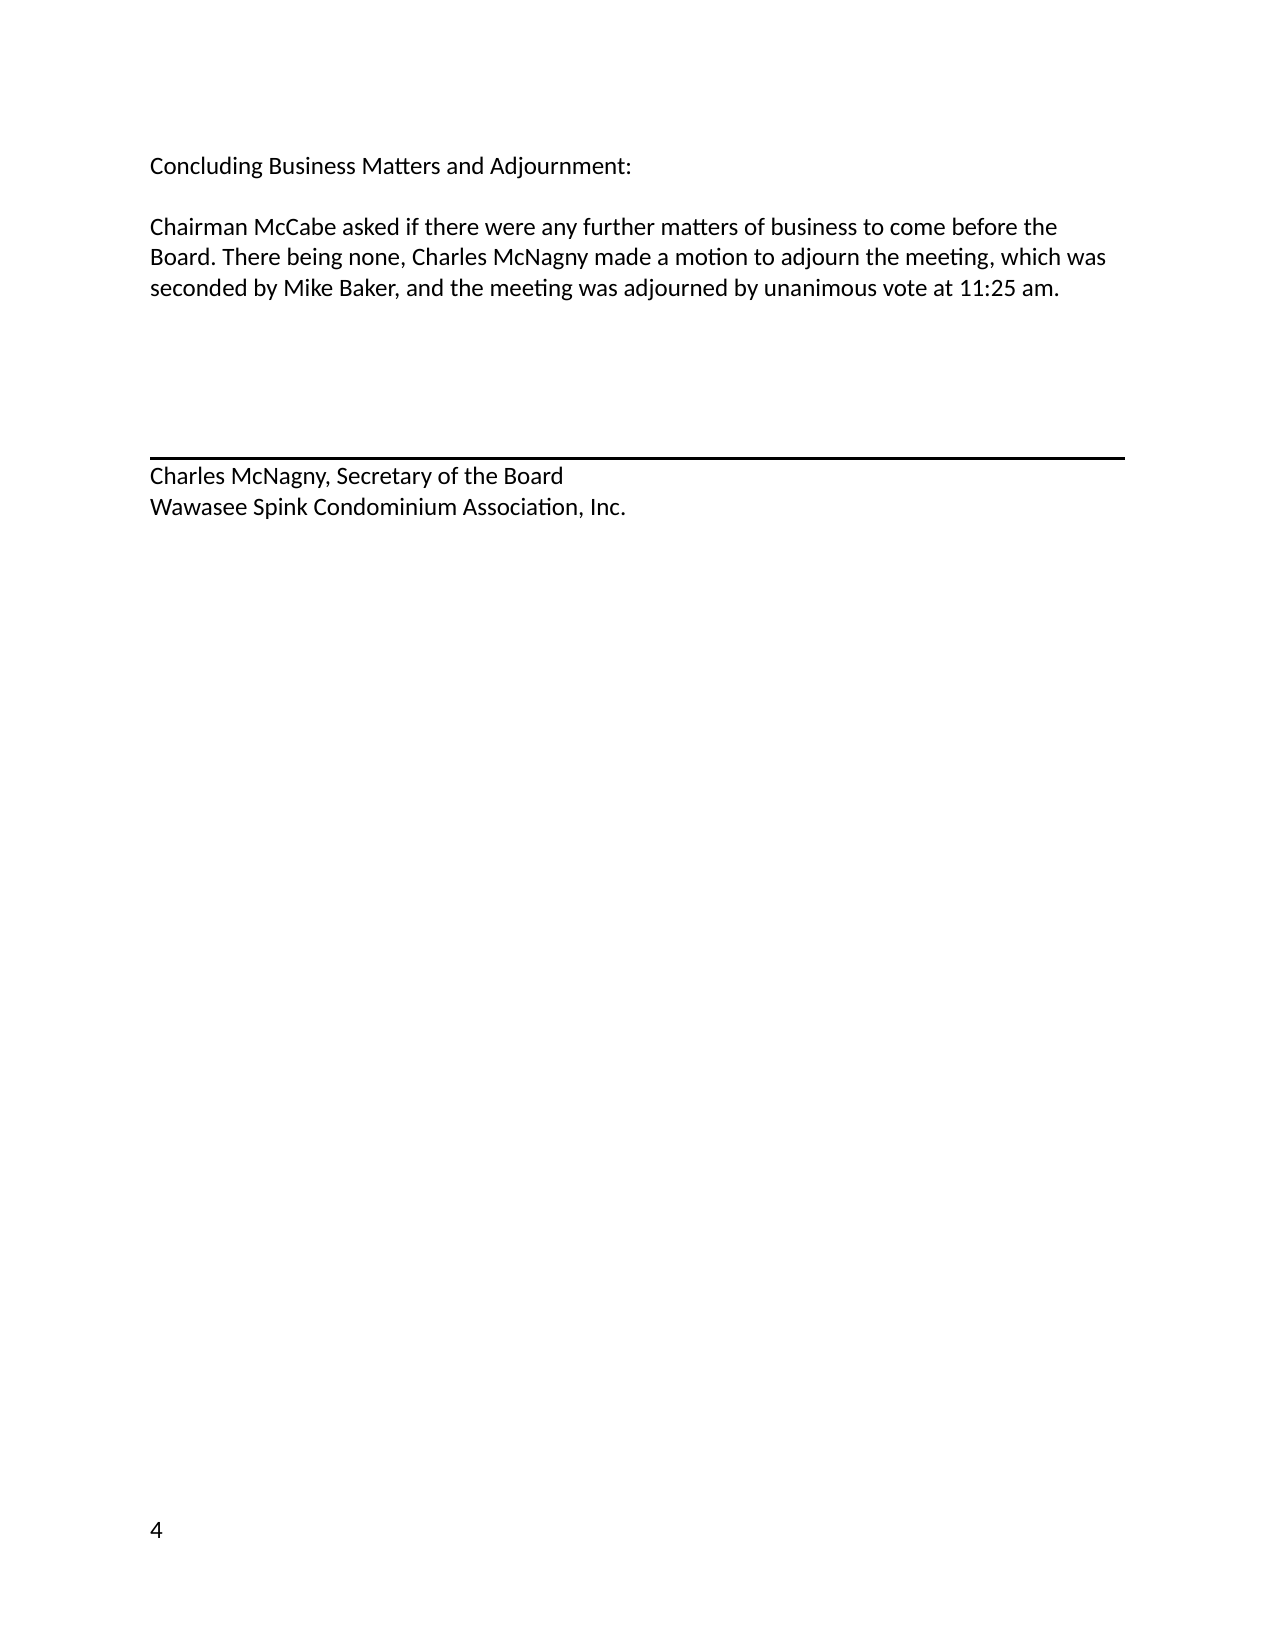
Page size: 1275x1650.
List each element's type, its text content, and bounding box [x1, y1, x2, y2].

text Chairman McCabe asked if there were any further matters of business to come before the Board. There being none, Charles McNagny made a motion to adjourn the meeting, which was seconded by Mike Baker, and the meeting was adjourned by unanimous vote at 11:25 am. [150, 211, 1125, 303]
text Charles McNagny, Secretary of the Board [150, 460, 1125, 491]
text Concluding Business Matters and Adjournment: [150, 150, 1125, 181]
text Wawasee Spink Condominium Association, Inc. [150, 491, 1125, 521]
